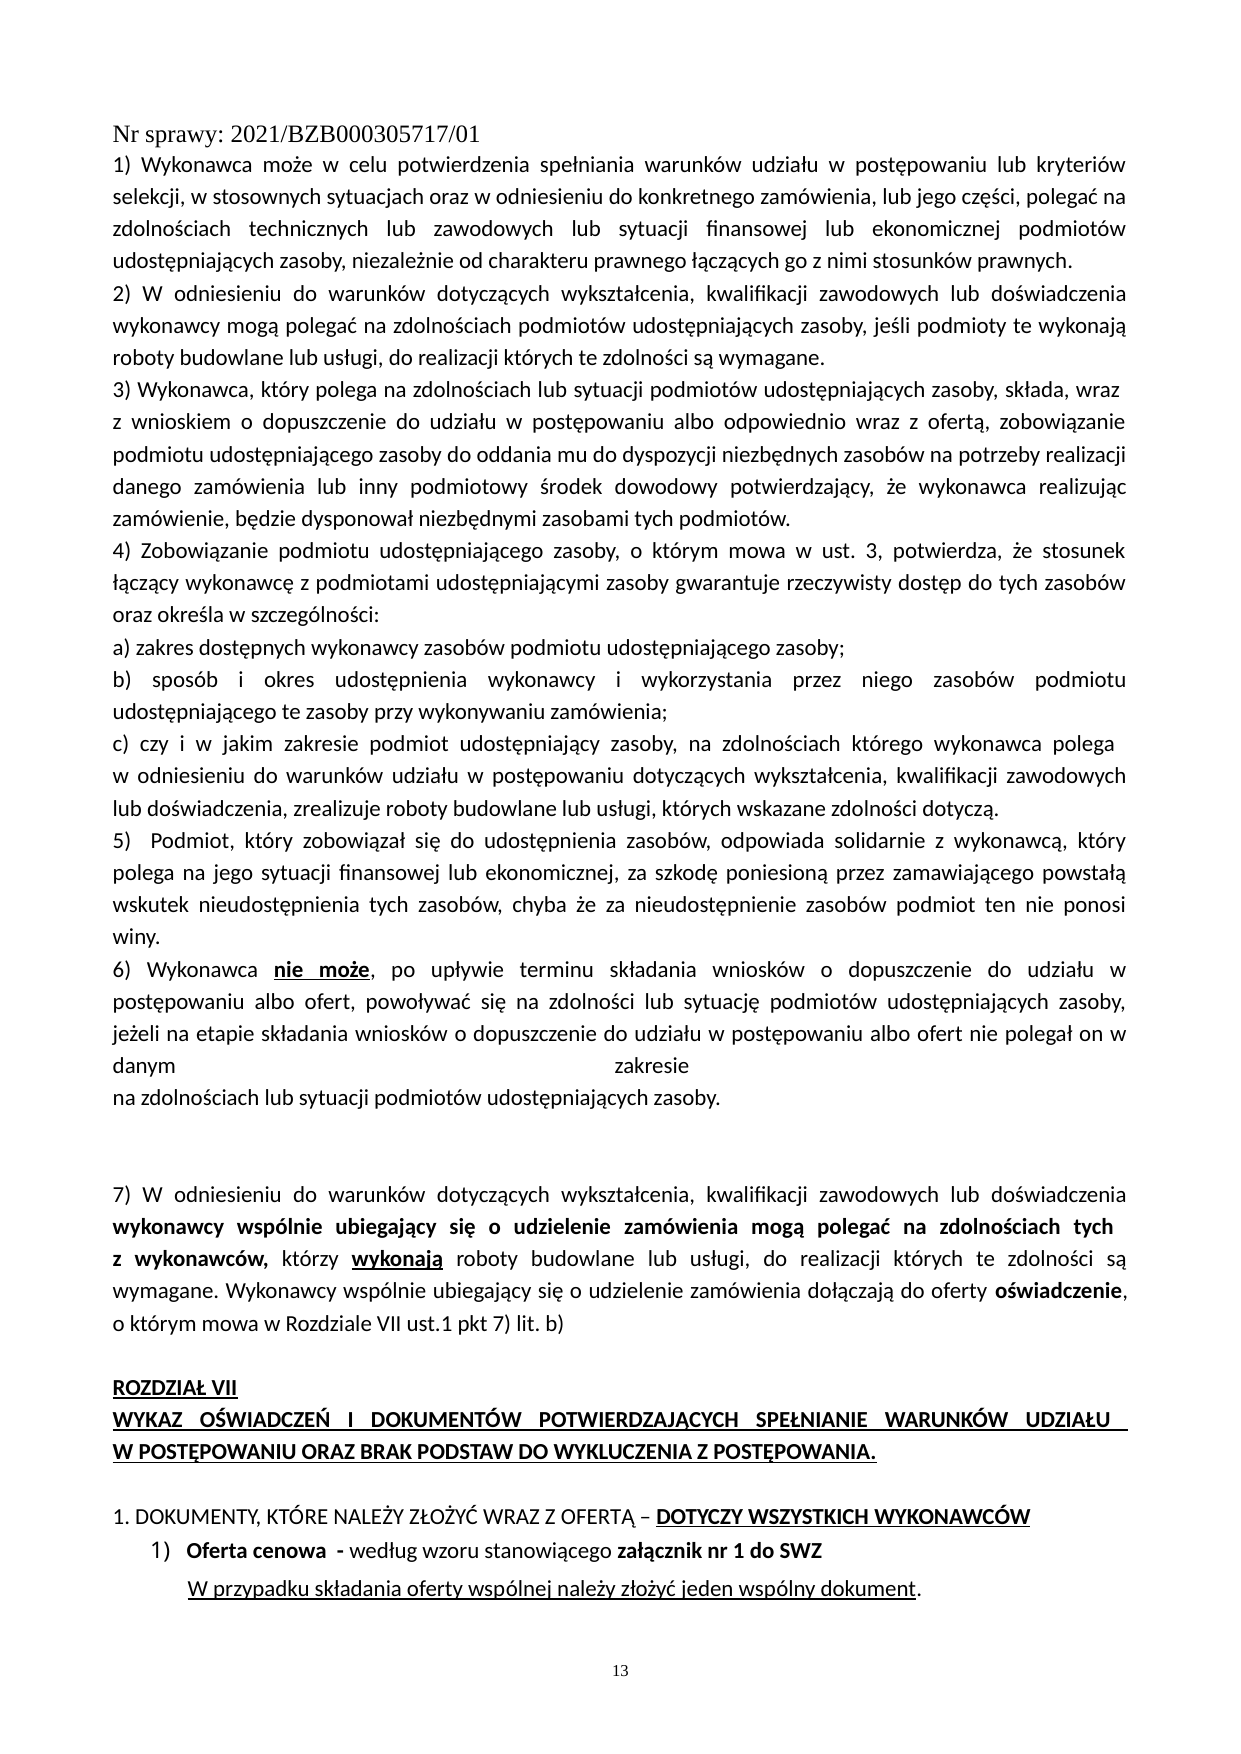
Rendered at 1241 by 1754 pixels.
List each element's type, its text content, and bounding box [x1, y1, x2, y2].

text W przypadku składania oferty wspólnej należy złożyć jeden wspólny dokument. [187, 1574, 1128, 1602]
subtitle ROZDZIAŁ VII [112, 1373, 1128, 1401]
subtitle 1) Wykonawca może w celu potwierdzenia spełniania warunków udziału w postępowaniu lub kryteriów selekcji, w stosownych sytuacjach oraz w odniesieniu do konkretnego zamówienia, lub jego części, polegać na zdolnościach technicznych lub zawodowych lub sytuacji finansowej lub ekonomicznej podmiotów udostępniających zasoby, niezależnie od charakteru prawnego łączących go z nimi stosunków prawnych. [112, 150, 1128, 274]
subtitle 3) Wykonawca, który polega na zdolnościach lub sytuacji podmiotów udostępniających zasoby, składa, wraz z wnioskiem o dopuszczenie do udziału w postępowaniu albo odpowiednio wraz z ofertą, zobowiązanie podmiotu udostępniającego zasoby do oddania mu do dyspozycji niezbędnych zasobów na potrzeby realizacji danego zamówienia lub inny podmiotowy środek dowodowy potwierdzający, że wykonawca realizując zamówienie, będzie dysponował niezbędnymi zasobami tych podmiotów. [112, 375, 1128, 532]
subtitle 4) Zobowiązanie podmiotu udostępniającego zasoby, o którym mowa w ust. 3, potwierdza, że stosunek łączący wykonawcę z podmiotami udostępniającymi zasoby gwarantuje rzeczywisty dostęp do tych zasobów oraz określa w szczególności: [112, 536, 1128, 629]
subtitle WYKAZ OŚWIADCZEŃ I DOKUMENTÓW POTWIERDZAJĄCYCH SPEŁNIANIE WARUNKÓW UDZIAŁU W POSTĘPOWANIU ORAZ BRAK PODSTAW DO WYKLUCZENIA Z POSTĘPOWANIA. [112, 1405, 1128, 1429]
subtitle WYKAZ OŚWIADCZEŃ I DOKUMENTÓW POTWIERDZAJĄCYCH SPEŁNIANIE WARUNKÓW UDZIAŁU W POSTĘPOWANIU ORAZ BRAK PODSTAW DO WYKLUCZENIA Z POSTĘPOWANIA. [112, 1430, 1128, 1466]
list Oferta cenowa - według wzoru stanowiącego załącznik nr 1 do SWZ [150, 1534, 1128, 1565]
text 1. DOKUMENTY, KTÓRE NALEŻY ZŁOŻYĆ WRAZ Z OFERTĄ – DOTYCZY WSZYSTKICH WYKONAWCÓW [112, 1502, 1128, 1530]
subtitle a) zakres dostępnych wykonawcy zasobów podmiotu udostępniającego zasoby; [112, 633, 1128, 661]
subtitle b) sposób i okres udostępnienia wykonawcy i wykorzystania przez niego zasobów podmiotu udostępniającego te zasoby przy wykonywaniu zamówienia; [112, 665, 1128, 725]
text 6) Wykonawca nie może, po upływie terminu składania wniosków o dopuszczenie do udziału w postępowaniu albo ofert, powoływać się na zdolności lub sytuację podmiotów udostępniających zasoby, jeżeli na etapie składania wniosków o dopuszczenie do udziału w postępowaniu albo ofert nie polegał on w danym zakresie na zdolnościach lub sytuacji podmiotów udostępniających zasoby. [112, 955, 1128, 1111]
subtitle 2) W odniesieniu do warunków dotyczących wykształcenia, kwalifikacji zawodowych lub doświadczenia wykonawcy mogą polegać na zdolnościach podmiotów udostępniających zasoby, jeśli podmioty te wykonają roboty budowlane lub usługi, do realizacji których te zdolności są wymagane. [112, 279, 1128, 371]
text 5) Podmiot, który zobowiązał się do udostępnienia zasobów, odpowiada solidarnie z wykonawcą, który polega na jego sytuacji finansowej lub ekonomicznej, za szkodę poniesioną przez zamawiającego powstałą wskutek nieudostępnienia tych zasobów, chyba że za nieudostępnienie zasobów podmiot ten nie ponosi winy. [112, 826, 1128, 951]
text 7) W odniesieniu do warunków dotyczących wykształcenia, kwalifikacji zawodowych lub doświadczenia wykonawcy wspólnie ubiegający się o udzielenie zamówienia mogą polegać na zdolnościach tych z wykonawców, którzy wykonają roboty budowlane lub usługi, do realizacji których te zdolności są wymagane. Wykonawcy wspólnie ubiegający się o udzielenie zamówienia dołączają do oferty oświadczenie, o którym mowa w Rozdziale VII ust.1 pkt 7) lit. b) [112, 1180, 1128, 1337]
subtitle c) czy i w jakim zakresie podmiot udostępniający zasoby, na zdolnościach którego wykonawca polega w odniesieniu do warunków udziału w postępowaniu dotyczących wykształcenia, kwalifikacji zawodowych lub doświadczenia, zrealizuje roboty budowlane lub usługi, których wskazane zdolności dotyczą. [112, 729, 1128, 822]
